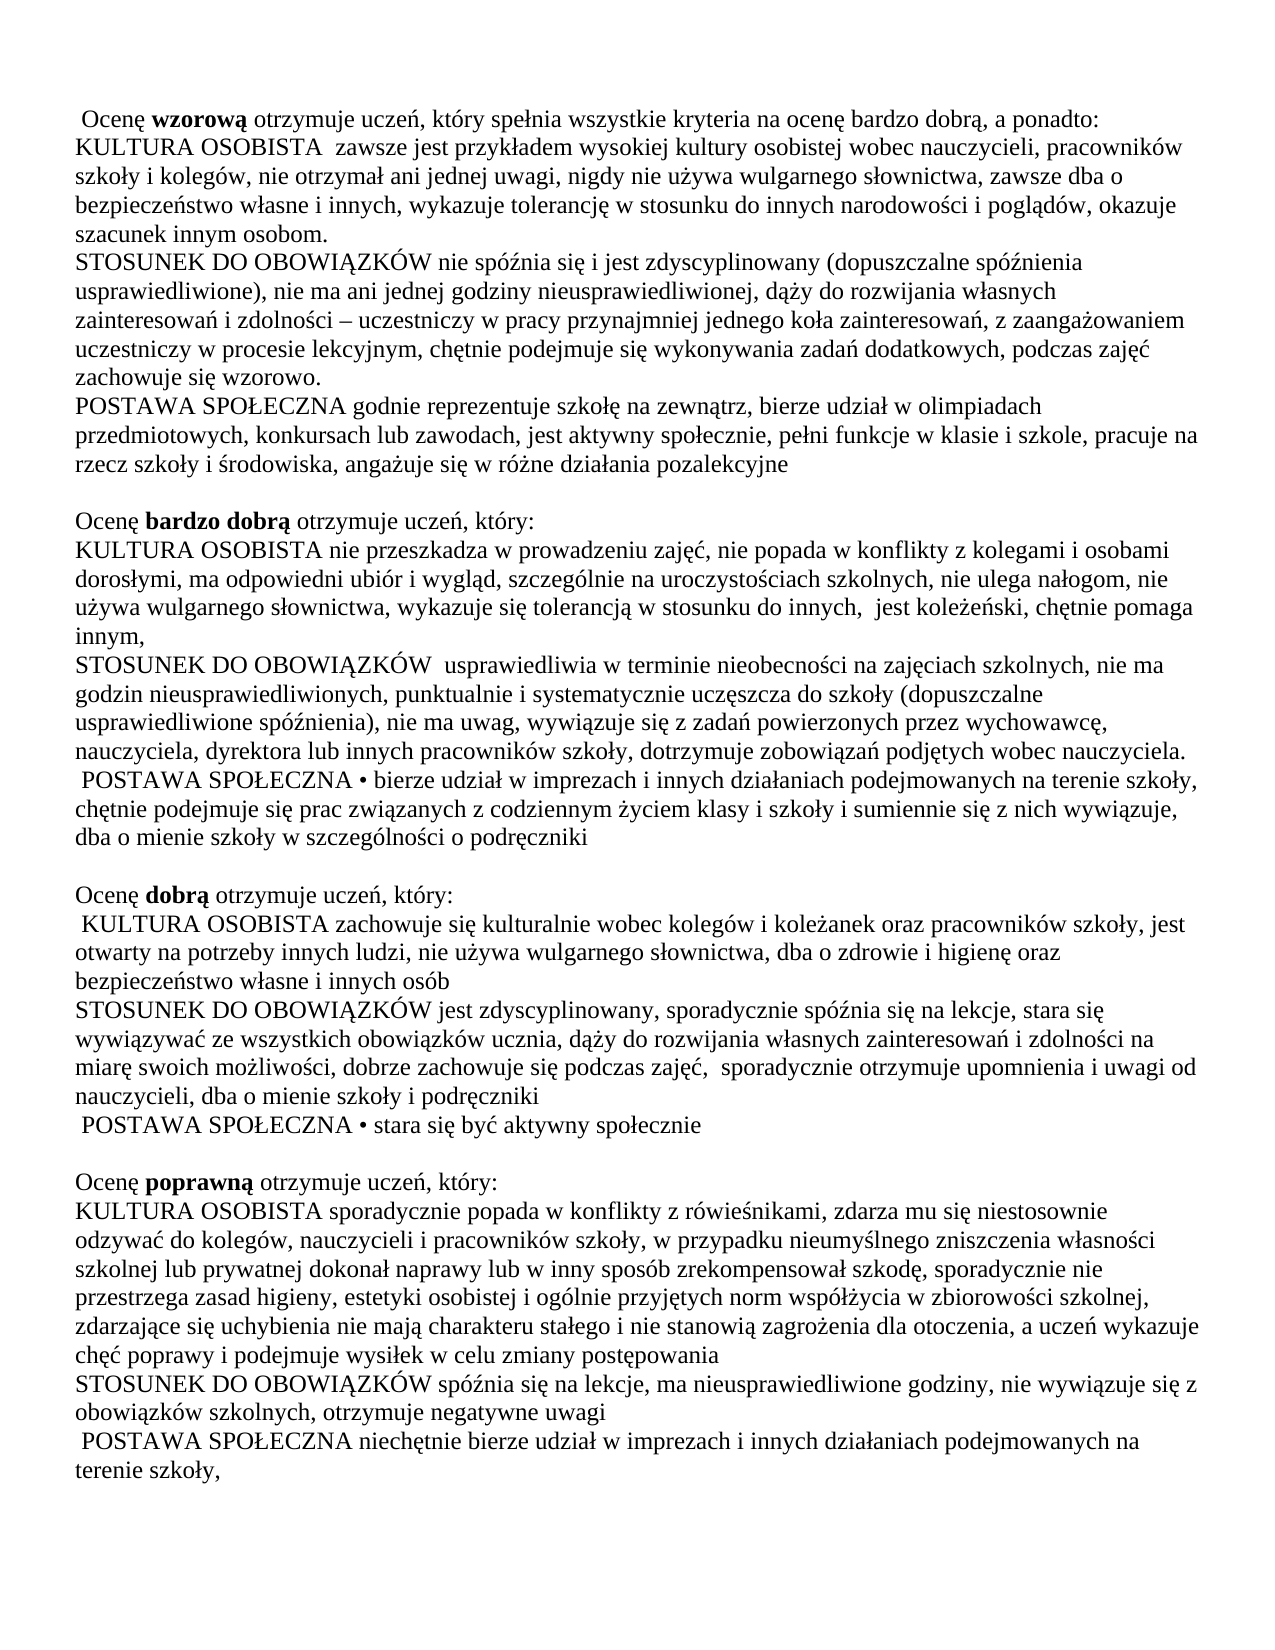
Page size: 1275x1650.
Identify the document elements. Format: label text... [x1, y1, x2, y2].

text POSTAWA SPOŁECZNA godnie reprezentuje szkołę na zewnątrz, bierze udział w olimpiadach przedmiotowych, konkursach lub zawodach, jest aktywny społecznie, pełni funkcje w klasie i szkole, pracuje na rzecz szkoły i środowiska, angażuje się w różne działania pozalekcyjne [75, 391, 1200, 477]
text POSTAWA SPOŁECZNA niechętnie bierze udział w imprezach i innych działaniach podejmowanych na terenie szkoły, [75, 1426, 1200, 1484]
text KULTURA OSOBISTA nie przeszkadza w prowadzeniu zajęć, nie popada w konflikty z kolegami i osobami dorosłymi, ma odpowiedni ubiór i wygląd, szczególnie na uroczystościach szkolnych, nie ulega nałogom, nie używa wulgarnego słownictwa, wykazuje się tolerancją w stosunku do innych, jest koleżeński, chętnie pomaga innym, [75, 535, 1200, 650]
text KULTURA OSOBISTA zachowuje się kulturalnie wobec kolegów i koleżanek oraz pracowników szkoły, jest otwarty na potrzeby innych ludzi, nie używa wulgarnego słownictwa, dba o zdrowie i higienę oraz bezpieczeństwo własne i innych osób [75, 909, 1200, 995]
text Ocenę poprawną otrzymuje uczeń, który: [75, 1167, 1200, 1196]
text KULTURA OSOBISTA zawsze jest przykładem wysokiej kultury osobistej wobec nauczycieli, pracowników szkoły i kolegów, nie otrzymał ani jednej uwagi, nigdy nie używa wulgarnego słownictwa, zawsze dba o bezpieczeństwo własne i innych, wykazuje tolerancję w stosunku do innych narodowości i poglądów, okazuje szacunek innym osobom. [75, 132, 1200, 247]
text POSTAWA SPOŁECZNA • bierze udział w imprezach i innych działaniach podejmowanych na terenie szkoły, chętnie podejmuje się prac związanych z codziennym życiem klasy i szkoły i sumiennie się z nich wywiązuje, dba o mienie szkoły w szczególności o podręczniki [75, 765, 1200, 851]
text KULTURA OSOBISTA sporadycznie popada w konflikty z rówieśnikami, zdarza mu się niestosownie odzywać do kolegów, nauczycieli i pracowników szkoły, w przypadku nieumyślnego zniszczenia własności szkolnej lub prywatnej dokonał naprawy lub w inny sposób zrekompensował szkodę, sporadycznie nie przestrzega zasad higieny, estetyki osobistej i ogólnie przyjętych norm współżycia w zbiorowości szkolnej, zdarzające się uchybienia nie mają charakteru stałego i nie stanowią zagrożenia dla otoczenia, a uczeń wykazuje chęć poprawy i podejmuje wysiłek w celu zmiany postępowania [75, 1196, 1200, 1369]
text Ocenę wzorową otrzymuje uczeń, który spełnia wszystkie kryteria na ocenę bardzo dobrą, a ponadto: [75, 104, 1200, 132]
text STOSUNEK DO OBOWIĄZKÓW jest zdyscyplinowany, sporadycznie spóźnia się na lekcje, stara się wywiązywać ze wszystkich obowiązków ucznia, dąży do rozwijania własnych zainteresowań i zdolności na miarę swoich możliwości, dobrze zachowuje się podczas zajęć, sporadycznie otrzymuje upomnienia i uwagi od nauczycieli, dba o mienie szkoły i podręczniki [75, 995, 1200, 1110]
text STOSUNEK DO OBOWIĄZKÓW spóźnia się na lekcje, ma nieusprawiedliwione godziny, nie wywiązuje się z obowiązków szkolnych, otrzymuje negatywne uwagi [75, 1369, 1200, 1426]
text STOSUNEK DO OBOWIĄZKÓW nie spóźnia się i jest zdyscyplinowany (dopuszczalne spóźnienia usprawiedliwione), nie ma ani jednej godziny nieusprawiedliwionej, dąży do rozwijania własnych zainteresowań i zdolności – uczestniczy w pracy przynajmniej jednego koła zainteresowań, z zaangażowaniem uczestniczy w procesie lekcyjnym, chętnie podejmuje się wykonywania zadań dodatkowych, podczas zajęć zachowuje się wzorowo. [75, 247, 1200, 391]
text STOSUNEK DO OBOWIĄZKÓW usprawiedliwia w terminie nieobecności na zajęciach szkolnych, nie ma godzin nieusprawiedliwionych, punktualnie i systematycznie uczęszcza do szkoły (dopuszczalne usprawiedliwione spóźnienia), nie ma uwag, wywiązuje się z zadań powierzonych przez wychowawcę, nauczyciela, dyrektora lub innych pracowników szkoły, dotrzymuje zobowiązań podjętych wobec nauczyciela. [75, 650, 1200, 765]
text POSTAWA SPOŁECZNA • stara się być aktywny społecznie [75, 1110, 1200, 1139]
text Ocenę dobrą otrzymuje uczeń, który: [75, 880, 1200, 909]
text Ocenę bardzo dobrą otrzymuje uczeń, który: [75, 506, 1200, 535]
